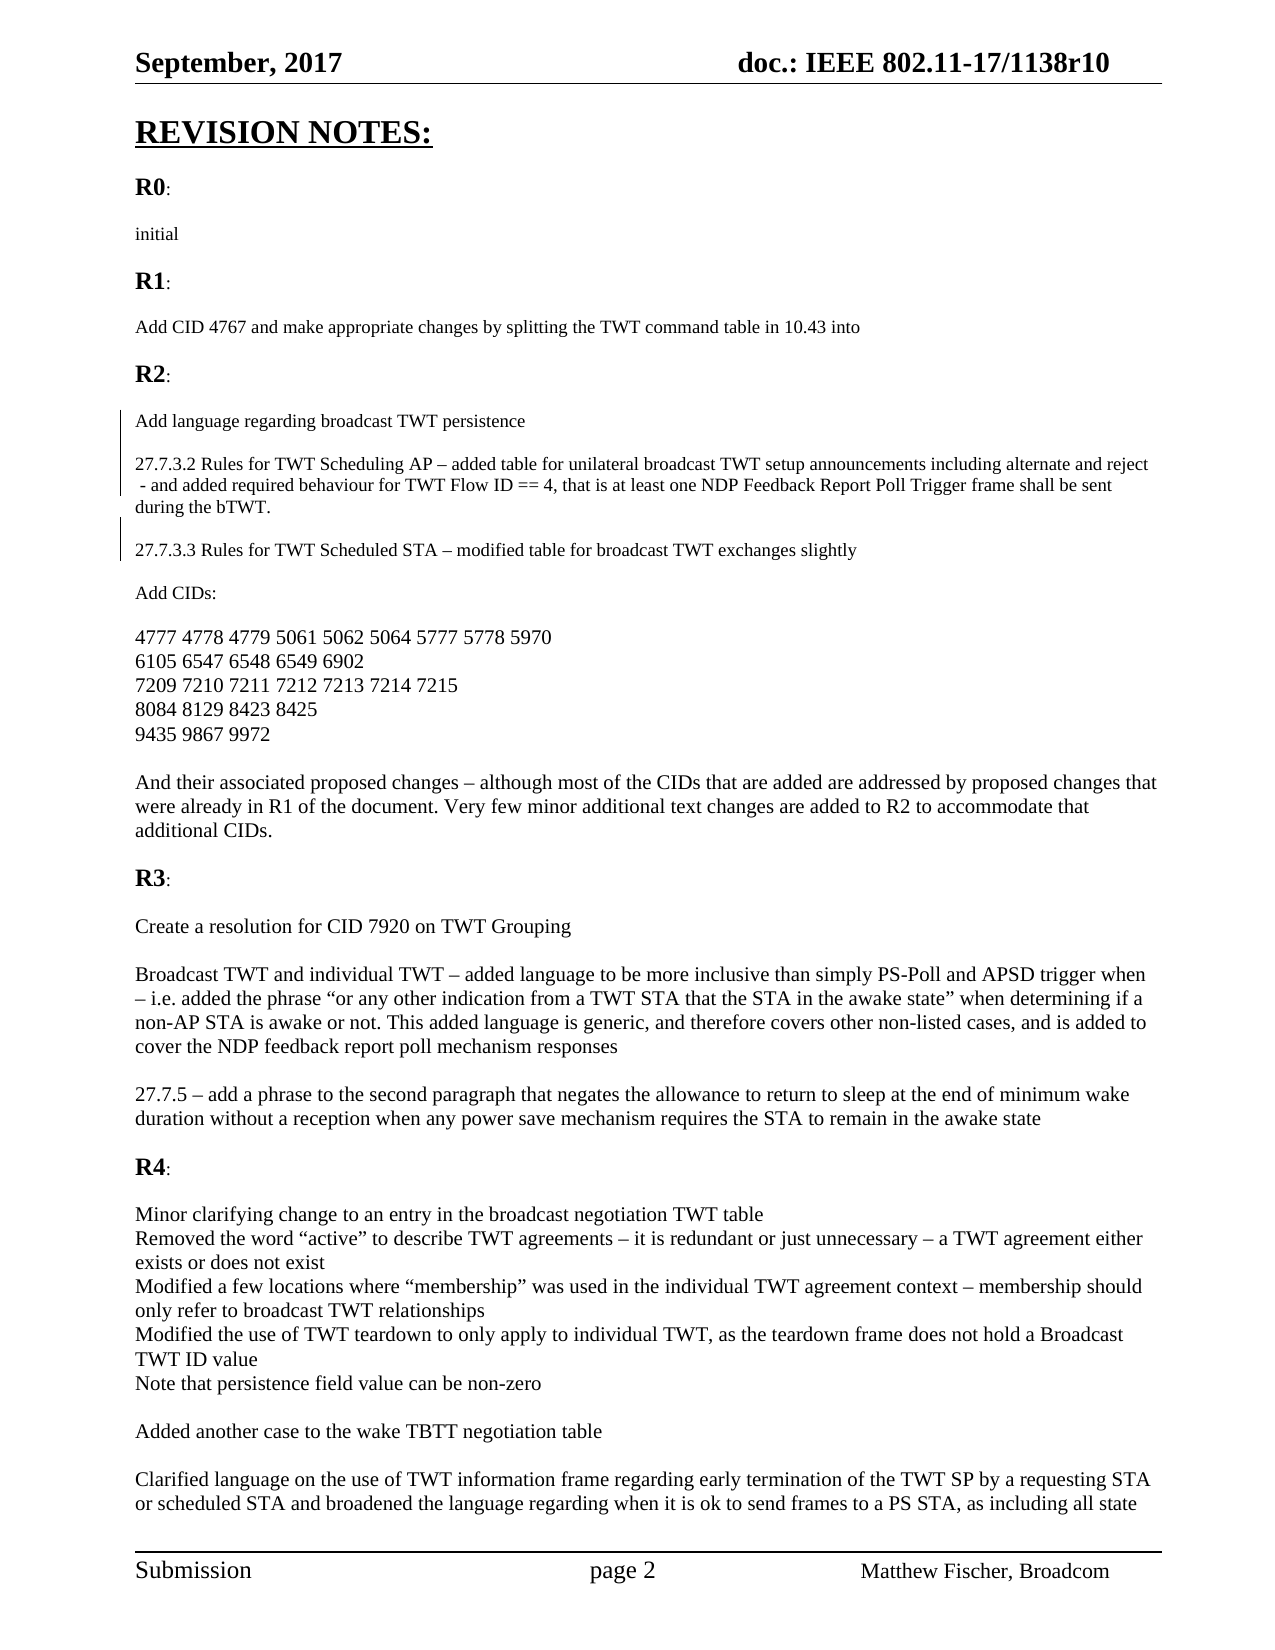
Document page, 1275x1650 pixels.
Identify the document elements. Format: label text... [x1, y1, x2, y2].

text R3: [135, 863, 1162, 892]
text 7209 7210 7211 7212 7213 7214 7215 [135, 673, 1162, 697]
text Modified the use of TWT teardown to only apply to individual TWT, as the teardown frame does not hold a Broadcast TWT ID value [135, 1322, 1162, 1371]
text 27.7.5 – add a phrase to the second paragraph that negates the allowance to return to sleep at the end of minimum wake duration without a reception when any power save mechanism requires the STA to remain in the awake state [135, 1082, 1162, 1130]
text R0: [135, 172, 1162, 201]
text Create a resolution for CID 7920 on TWT Grouping [135, 914, 1162, 938]
text R2: [135, 359, 1162, 388]
text 8084 8129 8423 8425 [135, 697, 1162, 721]
text Broadcast TWT and individual TWT – added language to be more inclusive than simply PS-Poll and APSD trigger when – i.e. added the phrase “or any other indication from a TWT STA that the STA in the awake state” when determining if a non-AP STA is awake or not. This added language is generic, and therefore covers other non-listed cases, and is added to cover the NDP feedback report poll mechanism responses [135, 962, 1162, 1058]
text 6105 6547 6548 6549 6902 [135, 649, 1162, 673]
text Note that persistence field value can be non-zero [135, 1371, 1162, 1394]
text REVISION NOTES: [135, 112, 1162, 151]
text Modified a few locations where “membership” was used in the individual TWT agreement context – membership should only refer to broadcast TWT relationships [135, 1274, 1162, 1322]
text Minor clarifying change to an entry in the broadcast negotiation TWT table [135, 1202, 1162, 1226]
text And their associated proposed changes – although most of the CIDs that are added are addressed by proposed changes that were already in R1 of the document. Very few minor additional text changes are added to R2 to accommodate that additional CIDs. [135, 769, 1162, 842]
text Add CIDs: [135, 582, 1162, 604]
text Add language regarding broadcast TWT persistence [135, 409, 1162, 431]
text - and added required behaviour for TWT Flow ID == 4, that is at least one NDP Feedback Report Poll Trigger frame shall be sent during the bTWT. [135, 474, 1162, 517]
text 27.7.3.3 Rules for TWT Scheduled STA – modified table for broadcast TWT exchanges slightly [135, 539, 1162, 561]
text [135, 1467, 1162, 1515]
text R1: [135, 266, 1162, 294]
text R4: [135, 1152, 1162, 1181]
text 9435 9867 9972 [135, 721, 1162, 746]
text 27.7.3.2 Rules for TWT Scheduling AP – added table for unilateral broadcast TWT setup announcements including alternate and reject [135, 453, 1162, 474]
text Removed the word “active” to describe TWT agreements – it is redundant or just unnecessary – a TWT agreement either exists or does not exist [135, 1226, 1162, 1274]
text Added another case to the wake TBTT negotiation table [135, 1419, 1162, 1443]
text 4777 4778 4779 5061 5062 5064 5777 5778 5970 [135, 625, 1162, 649]
text initial [135, 223, 1162, 244]
text Add CID 4767 and make appropriate changes by splitting the TWT command table in 10.43 into [135, 316, 1162, 338]
